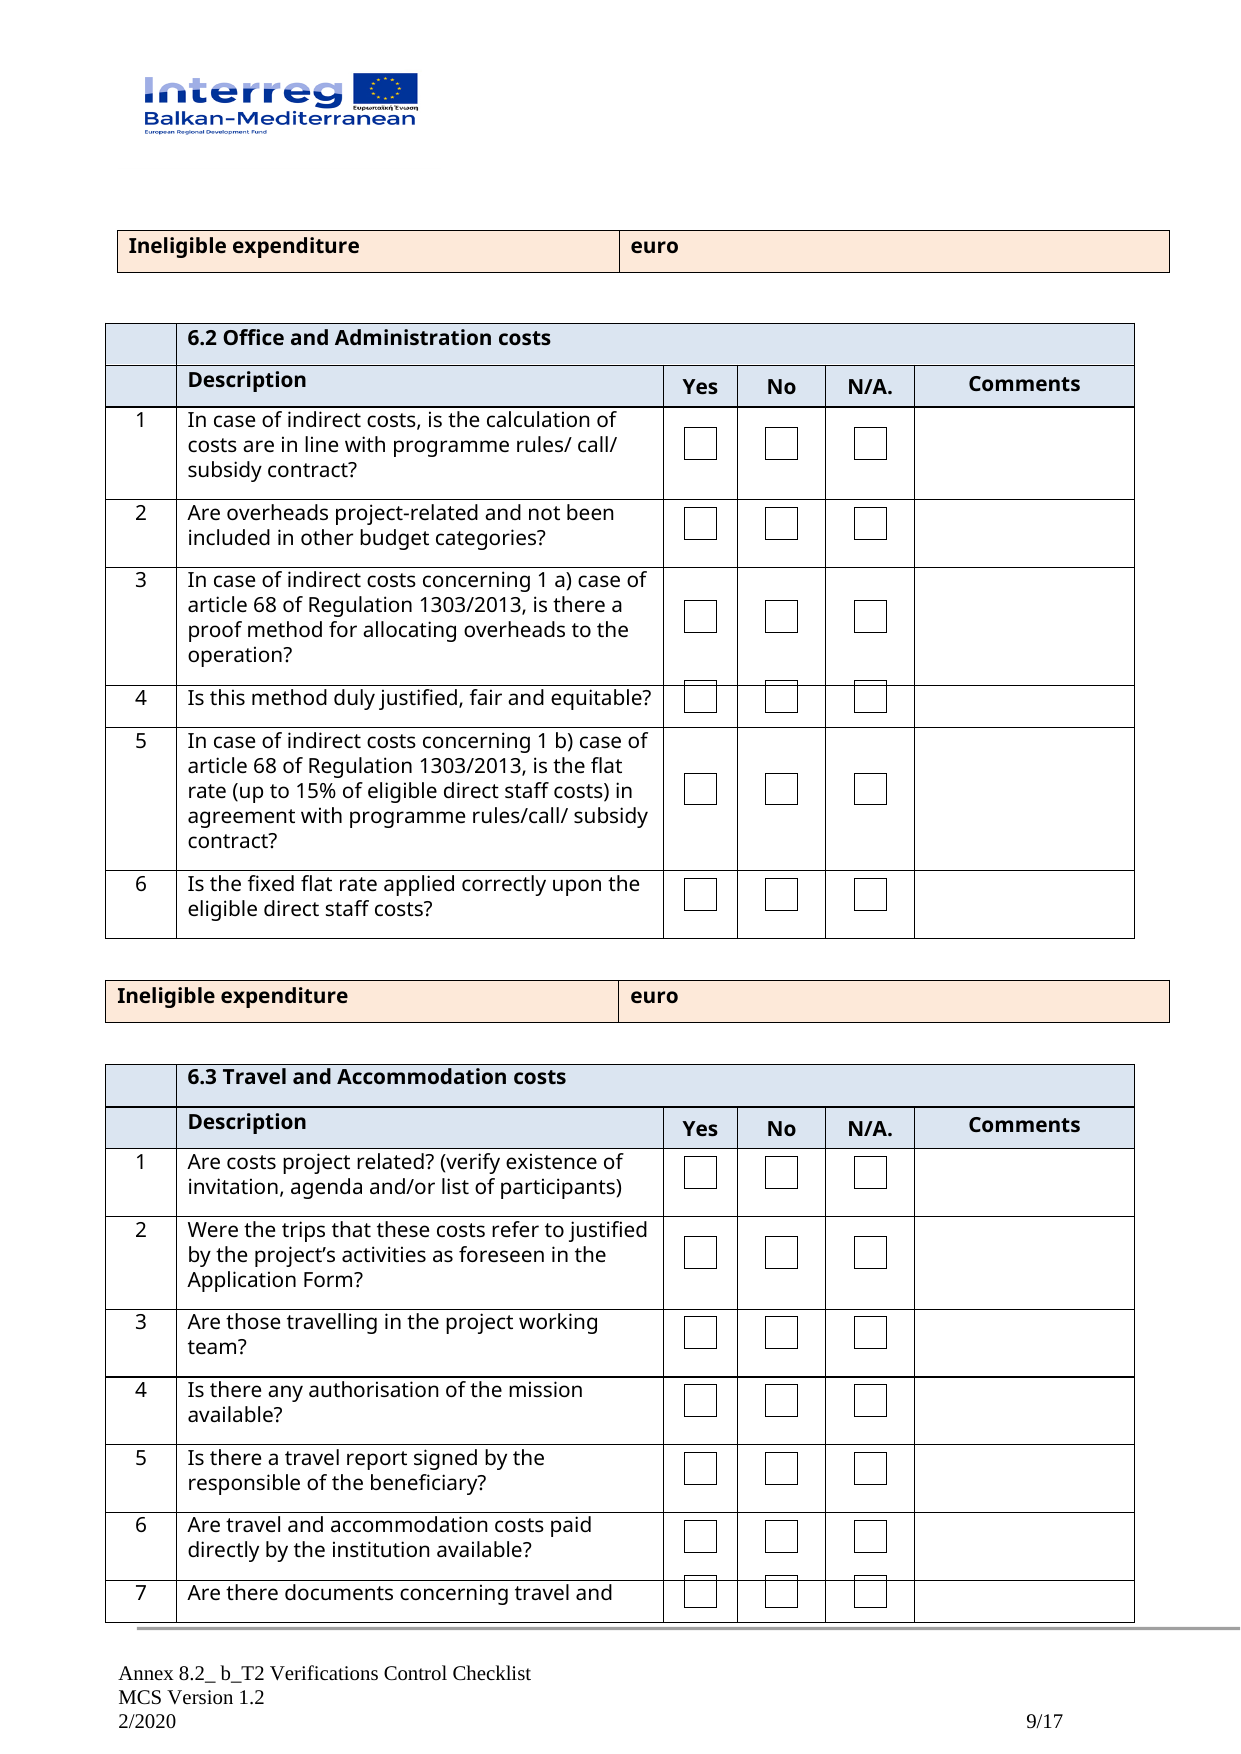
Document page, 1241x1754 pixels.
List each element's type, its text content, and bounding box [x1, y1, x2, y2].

table_cell [738, 871, 825, 938]
table_cell [826, 1149, 914, 1216]
table_cell [664, 871, 737, 938]
table_cell [915, 1378, 1134, 1444]
table_cell Are those travelling in the project working team? [177, 1310, 663, 1376]
table_cell [738, 408, 825, 499]
table_cell [826, 1513, 914, 1579]
table_cell [826, 1581, 914, 1622]
table_cell Is this method duly justified, fair and equitable? [177, 686, 663, 727]
table_cell [826, 568, 914, 684]
table_cell 6 [106, 871, 176, 938]
table_cell Are travel and accommodation costs paid directly by the institution available? [177, 1513, 663, 1579]
table_cell In case of indirect costs, is the calculation of costs are in line with programme rules/ call/ subsidy contract? [177, 408, 663, 499]
table_cell [664, 1378, 737, 1444]
table_cell N/A. [826, 1108, 914, 1148]
table_cell [915, 1513, 1134, 1579]
table_cell [738, 686, 825, 727]
table_cell [738, 500, 825, 567]
table_cell 1 [106, 1149, 176, 1216]
table_header euro [620, 231, 1169, 272]
table_cell [826, 1378, 914, 1444]
table_cell [826, 728, 914, 870]
table_cell Is there any authorisation of the mission available? [177, 1378, 663, 1444]
table_cell Yes [664, 1108, 737, 1148]
table_header 6.3 Travel and Accommodation costs [177, 1065, 1134, 1106]
table_cell [826, 500, 914, 567]
table_cell Is there a travel report signed by the responsible of the beneficiary? [177, 1445, 663, 1512]
table_cell No [738, 366, 825, 406]
table_cell [664, 408, 737, 499]
table_cell [915, 728, 1134, 870]
table_cell 7 [106, 1581, 176, 1622]
table_cell [664, 1310, 737, 1376]
table_cell [915, 568, 1134, 684]
table_cell [664, 728, 737, 870]
table_cell [826, 408, 914, 499]
table_cell Description [177, 1108, 663, 1148]
table_cell Are there documents concerning travel and accommodation costs (Plane tickets, boarding cards, train tickets, hotel invoice, etc.) available? [177, 1581, 663, 1622]
table_cell Is the fixed flat rate applied correctly upon the eligible direct staff costs? [177, 871, 663, 938]
table_cell [738, 1513, 825, 1579]
table_cell Comments [915, 366, 1134, 406]
table_cell [664, 1513, 737, 1579]
table_cell 4 [106, 1378, 176, 1444]
table_cell 2 [106, 500, 176, 567]
table_cell Yes [664, 366, 737, 406]
table_cell N/A. [826, 366, 914, 406]
table_cell 1 [106, 408, 176, 499]
table_cell [915, 686, 1134, 727]
table_cell [826, 1445, 914, 1512]
table_cell [664, 500, 737, 567]
table_cell [664, 568, 737, 684]
table_cell [664, 1445, 737, 1512]
table_cell [915, 1149, 1134, 1216]
table_cell [738, 1445, 825, 1512]
table_cell [738, 1310, 825, 1376]
table_header [106, 324, 176, 364]
table_cell [826, 871, 914, 938]
table_cell 5 [106, 728, 176, 870]
table_cell [826, 1310, 914, 1376]
table_cell 3 [106, 568, 176, 684]
table_cell 6 [106, 1513, 176, 1579]
table_cell No [738, 1108, 825, 1148]
table_cell In case of indirect costs concerning 1 a) case of article 68 of Regulation 1303/2013, is there a proof method for allocating overheads to the operation? [177, 568, 663, 684]
table_cell Description [177, 366, 663, 406]
table_cell [915, 1581, 1134, 1622]
table_cell [738, 1378, 825, 1444]
table_cell [826, 1217, 914, 1309]
table_cell Were the trips that these costs refer to justified by the project’s activities as foreseen in the Application Form? [177, 1217, 663, 1309]
table_header 6.2 Office and Administration costs [177, 324, 1134, 364]
table_cell [738, 728, 825, 870]
table_header Ineligible expenditure [118, 231, 619, 272]
table_header Ineligible expenditure [106, 981, 618, 1022]
table_cell [915, 1445, 1134, 1512]
table_cell In case of indirect costs concerning 1 b) case of article 68 of Regulation 1303/2013, is the flat rate (up to 15% of eligible direct staff costs) in agreement with programme rules/call/ subsidy contract? [177, 728, 663, 870]
table_cell [738, 1217, 825, 1309]
table_cell [664, 1581, 737, 1622]
table_cell [664, 686, 737, 727]
table_cell [915, 1310, 1134, 1376]
table_cell Comments [915, 1108, 1134, 1148]
table_cell [106, 366, 176, 406]
table_cell [915, 500, 1134, 567]
table_cell [738, 1149, 825, 1216]
table_cell [106, 1108, 176, 1148]
table_cell 4 [106, 686, 176, 727]
table_cell 5 [106, 1445, 176, 1512]
table_cell [738, 568, 825, 684]
table_cell 2 [106, 1217, 176, 1309]
table_cell Are overheads project-related and not been included in other budget categories? [177, 500, 663, 567]
table_cell Are costs project related? (verify existence of invitation, agenda and/or list of participants) [177, 1149, 663, 1216]
table_header [106, 1065, 176, 1106]
picture [118, 59, 440, 169]
table_cell [915, 408, 1134, 499]
table_cell [915, 1217, 1134, 1309]
table_cell [826, 686, 914, 727]
table_cell [915, 871, 1134, 938]
table_cell [664, 1149, 737, 1216]
table_cell 3 [106, 1310, 176, 1376]
table_cell [738, 1581, 825, 1622]
table_header euro [619, 981, 1169, 1022]
table_cell [664, 1217, 737, 1309]
